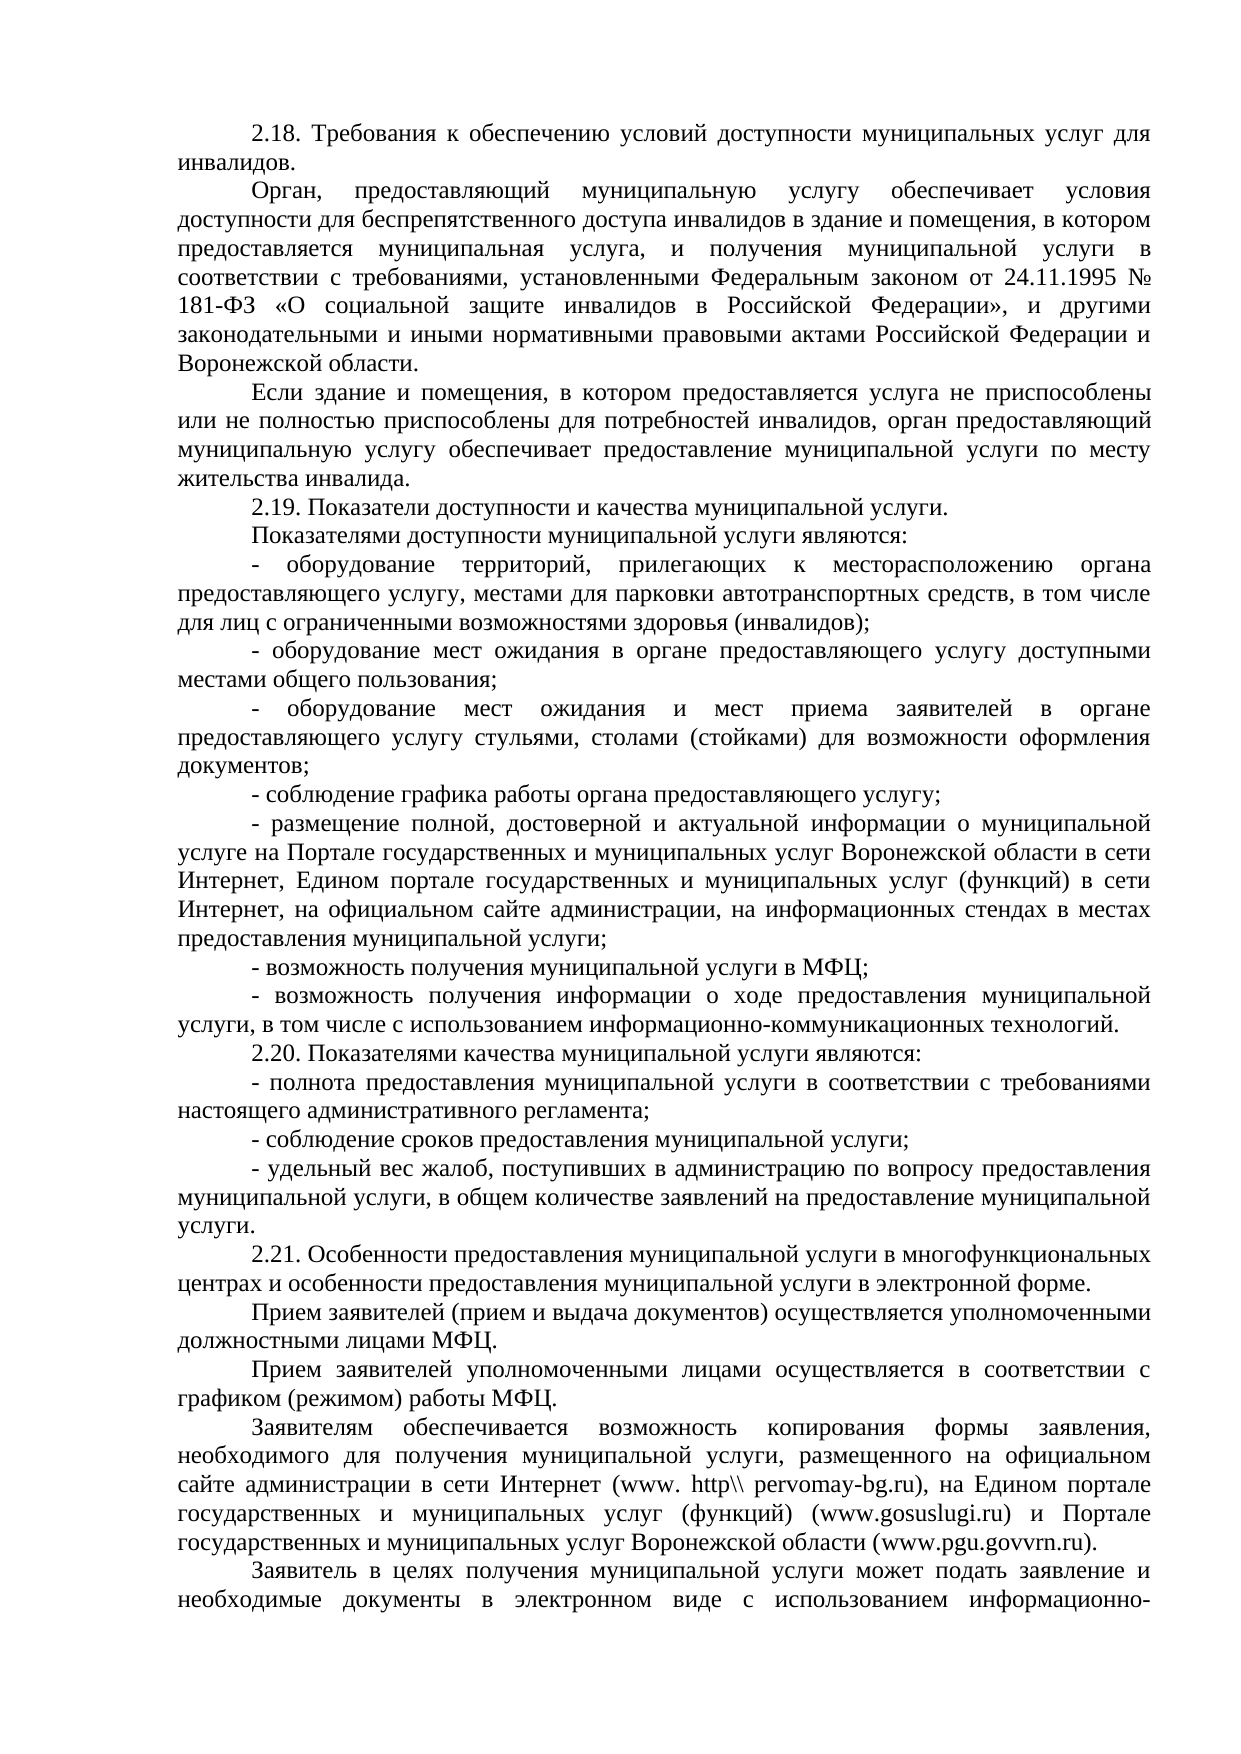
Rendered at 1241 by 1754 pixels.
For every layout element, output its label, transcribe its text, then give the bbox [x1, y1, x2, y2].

text Прием заявителей (прием и выдача документов) осуществляется уполномоченными должностными лицами МФЦ. [177, 1297, 1152, 1354]
text 2.19. Показатели доступности и качества муниципальной услуги. [177, 492, 1152, 521]
text 2.18. Требования к обеспечению условий доступности муниципальных услуг для инвалидов. [177, 118, 1152, 176]
text - полнота предоставления муниципальной услуги в соответствии с требованиями настоящего административного регламента; [177, 1067, 1152, 1124]
text Заявителям обеспечивается возможность копирования формы заявления, необходимого для получения муниципальной услуги, размещенного на официальном сайте администрации в сети Интернет (www. http\\ pervomay-bg.ru), на Едином портале государственных и муниципальных услуг (функций) (www.gosuslugi.ru) и Портале государственных и муниципальных услуг Воронежской области (www.pgu.govvrn.ru). [177, 1412, 1152, 1556]
text Прием заявителей уполномоченными лицами осуществляется в соответствии с графиком (режимом) работы МФЦ. [177, 1354, 1152, 1412]
text 2.21. Особенности предоставления муниципальной услуги в многофункциональных центрах и особенности предоставления муниципальной услуги в электронной форме. [177, 1239, 1152, 1297]
text Показателями доступности муниципальной услуги являются: [177, 521, 1152, 549]
text - размещение полной, достоверной и актуальной информации о муниципальной услуге на Портале государственных и муниципальных услуг Воронежской области в сети Интернет, Едином портале государственных и муниципальных услуг (функций) в сети Интернет, на официальном сайте администрации, на информационных стендах в местах предоставления муниципальной услуги; [177, 808, 1152, 952]
text - соблюдение графика работы органа предоставляющего услугу; [177, 779, 1152, 808]
text - возможность получения информации о ходе предоставления муниципальной услуги, в том числе с использованием информационно-коммуникационных технологий. [177, 981, 1152, 1038]
text Если здание и помещения, в котором предоставляется услуга не приспособлены или не полностью приспособлены для потребностей инвалидов, орган предоставляющий муниципальную услугу обеспечивает предоставление муниципальной услуги по месту жительства инвалида. [177, 377, 1152, 492]
text - оборудование мест ожидания и мест приема заявителей в органе предоставляющего услугу стульями, столами (стойками) для возможности оформления документов; [177, 693, 1152, 779]
text - удельный вес жалоб, поступивших в администрацию по вопросу предоставления муниципальной услуги, в общем количестве заявлений на предоставление муниципальной услуги. [177, 1153, 1152, 1239]
text 2.20. Показателями качества муниципальной услуги являются: [177, 1038, 1152, 1067]
text - возможность получения муниципальной услуги в МФЦ; [177, 952, 1152, 981]
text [177, 1556, 1152, 1613]
text - соблюдение сроков предоставления муниципальной услуги; [177, 1124, 1152, 1153]
text Орган, предоставляющий муниципальную услугу обеспечивает условия доступности для беспрепятственного доступа инвалидов в здание и помещения, в котором предоставляется муниципальная услуга, и получения муниципальной услуги в соответствии с требованиями, установленными Федеральным законом от 24.11.1995 № 181-ФЗ «О социальной защите инвалидов в Российской Федерации», и другими законодательными и иными нормативными правовыми актами Российской Федерации и Воронежской области. [177, 176, 1152, 377]
text - оборудование территорий, прилегающих к месторасположению органа предоставляющего услугу, местами для парковки автотранспортных средств, в том числе для лиц с ограниченными возможностями здоровья (инвалидов); [177, 549, 1152, 636]
text - оборудование мест ожидания в органе предоставляющего услугу доступными местами общего пользования; [177, 636, 1152, 693]
